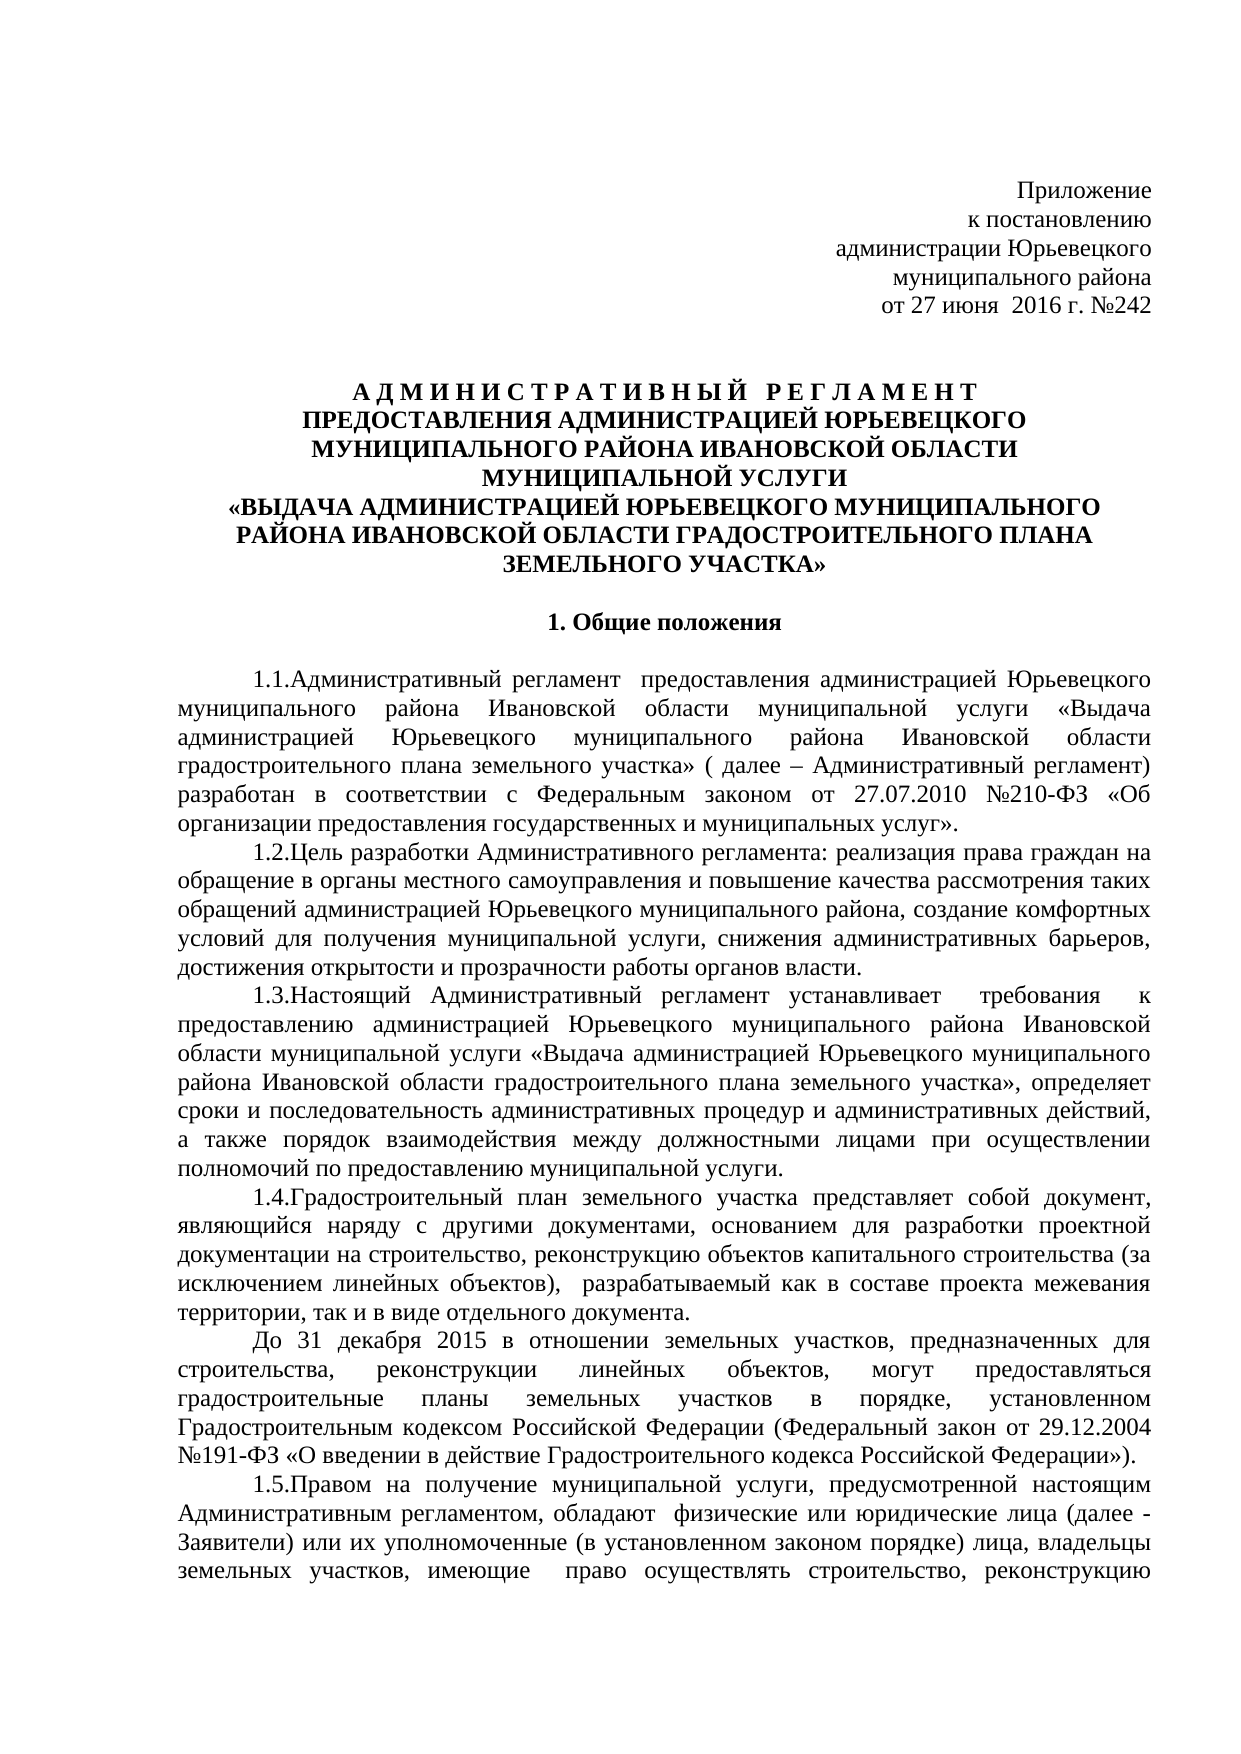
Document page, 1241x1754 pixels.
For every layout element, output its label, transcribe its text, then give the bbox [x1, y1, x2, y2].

text «ВЫДАЧА АДМИНИСТРАЦИЕЙ ЮРЬЕВЕЦКОГО МУНИЦИПАЛЬНОГО РАЙОНА ИВАНОВСКОЙ ОБЛАСТИ ГРАДОСТРОИТЕЛЬНОГО ПЛАНА [177, 492, 1152, 549]
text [177, 1469, 1152, 1584]
text ПРЕДОСТАВЛЕНИЯ АДМИНИСТРАЦИЕЙ ЮРЬЕВЕЦКОГО МУНИЦИПАЛЬНОГО РАЙОНА ИВАНОВСКОЙ ОБЛАСТИ [177, 406, 1152, 463]
text До 31 декабря 2015 в отношении земельных участков, предназначенных для строительства, реконструкции линейных объектов, могут предоставляться градостроительные планы земельных участков в порядке, установленном Градостроительным кодексом Российской Федерации (Федеральный закон от 29.12.2004 №191-ФЗ «О введении в действие Градостроительного кодекса Российской Федерации»). [177, 1326, 1152, 1469]
text 1.4.Градостроительный план земельного участка представляет собой документ, являющийся наряду с другими документами, основанием для разработки проектной документации на строительство, реконструкцию объектов капитального строительства (за исключением линейных объектов), разрабатываемый как в составе проекта межевания территории, так и в виде отдельного документа. [177, 1182, 1152, 1326]
text администрации Юрьевецкого [177, 233, 1152, 262]
text муниципального района [177, 262, 1152, 291]
text от 27 июня 2016 г. №242 [177, 291, 1152, 319]
text 1.3.Настоящий Административный регламент устанавливает требования к предоставлению администрацией Юрьевецкого муниципального района Ивановской области муниципальной услуги «Выдача администрацией Юрьевецкого муниципального района Ивановской области градостроительного плана земельного участка», определяет сроки и последовательность административных процедур и административных действий, а также порядок взаимодействия между должностными лицами при осуществлении полномочий по предоставлению муниципальной услуги. [177, 981, 1152, 1182]
text 1.1.Административный регламент предоставления администрацией Юрьевецкого муниципального района Ивановской области муниципальной услуги «Выдача администрацией Юрьевецкого муниципального района Ивановской области градостроительного плана земельного участка» ( далее – Административный регламент) разработан в соответствии с Федеральным законом от 27.07.2010 №210-ФЗ «Об организации предоставления государственных и муниципальных услуг». [177, 664, 1152, 837]
text Приложение [177, 176, 1152, 204]
text к постановлению [177, 204, 1152, 233]
text 1. Общие положения [177, 607, 1152, 636]
text ЗЕМЕЛЬНОГО УЧАСТКА» [177, 549, 1152, 578]
text 1.2.Цель разработки Административного регламента: реализация права граждан на обращение в органы местного самоуправления и повышение качества рассмотрения таких обращений администрацией Юрьевецкого муниципального района, создание комфортных условий для получения муниципальной услуги, снижения административных барьеров, достижения открытости и прозрачности работы органов власти. [177, 837, 1152, 981]
text А Д М И Н И С Т Р А Т И В Н Ы Й Р Е Г Л А М Е Н Т [177, 377, 1152, 406]
text МУНИЦИПАЛЬНОЙ УСЛУГИ [177, 463, 1152, 492]
